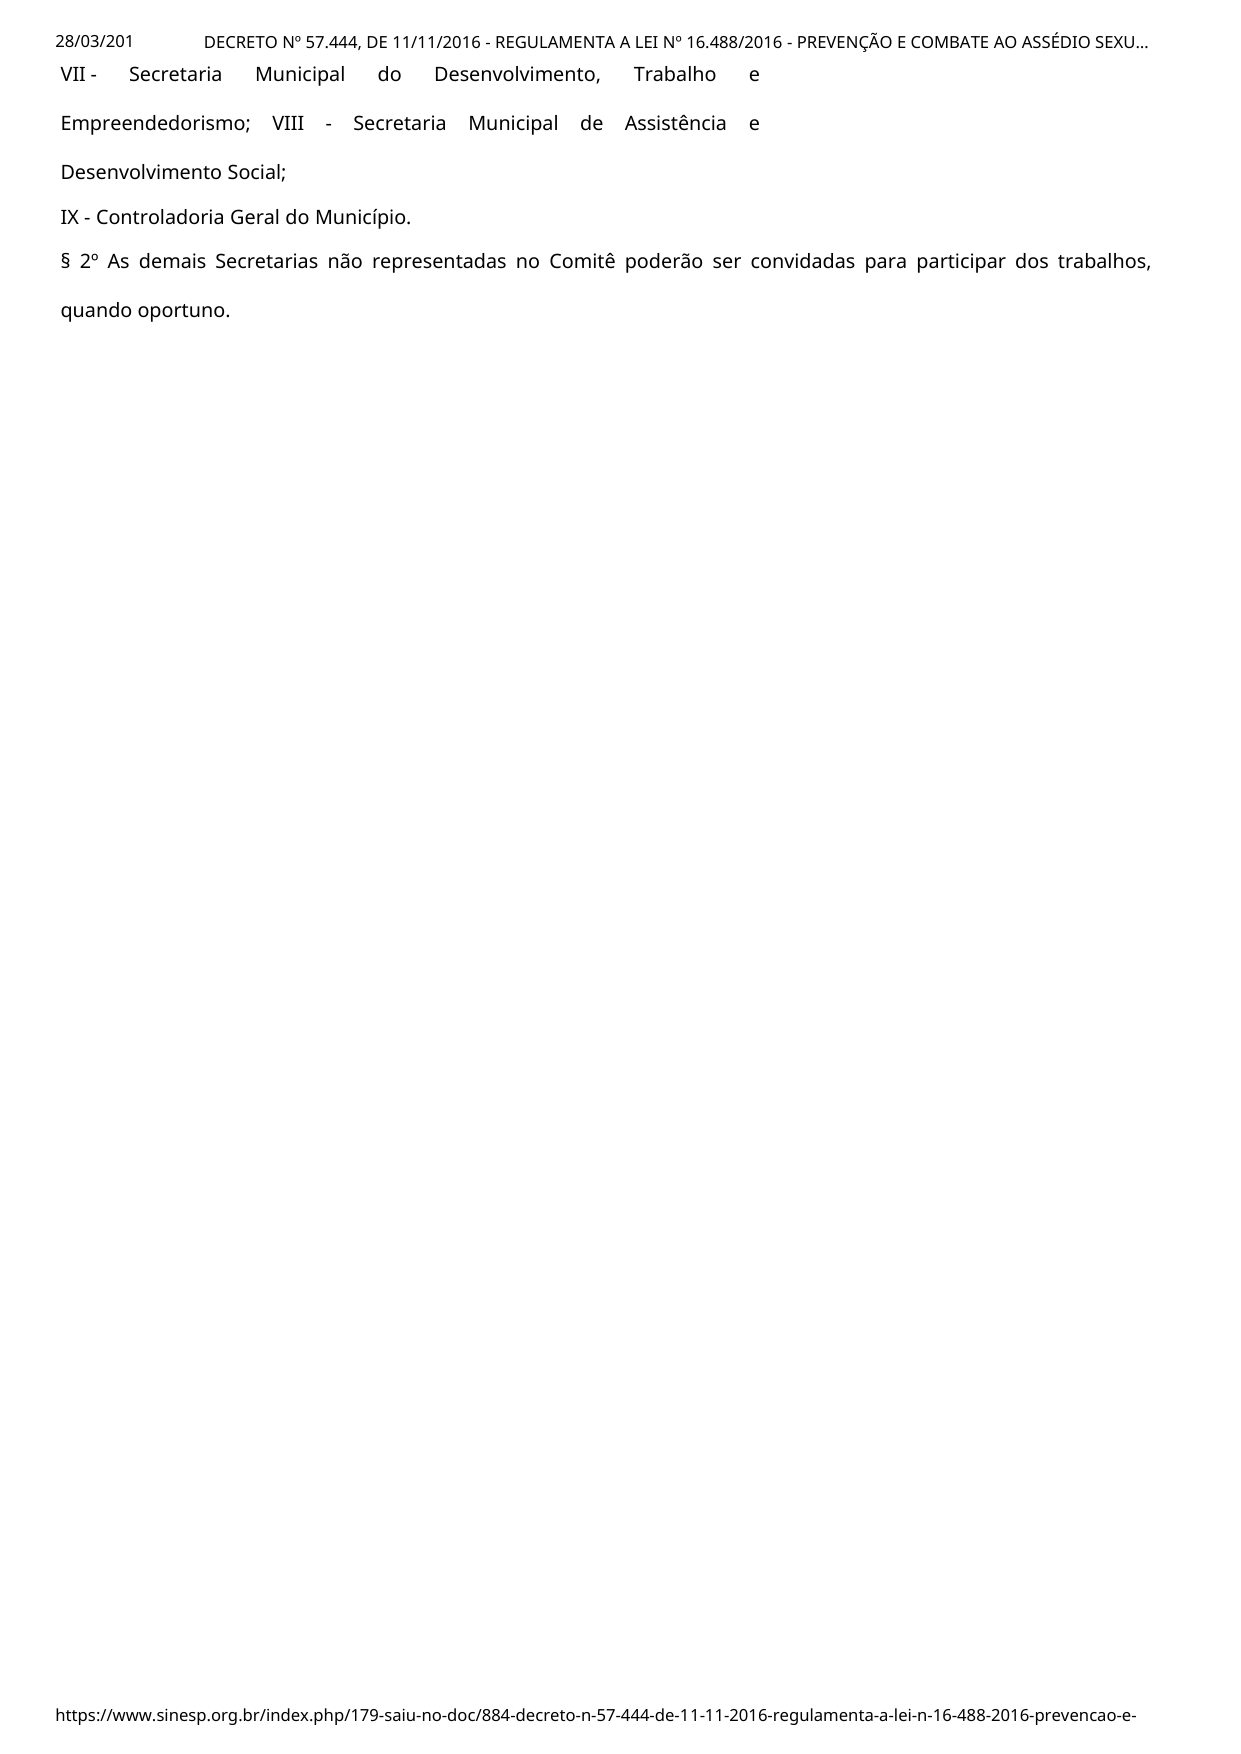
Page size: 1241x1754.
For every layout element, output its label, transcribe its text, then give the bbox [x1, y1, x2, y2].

text § 2º As demais Secretarias não representadas no Comitê poderão ser convidadas para participar dos trabalhos, quando oportuno. [60, 248, 1194, 323]
text IX - Controladoria Geral do Município. [60, 207, 1194, 229]
list - Secretaria Municipal do Desenvolvimento, Trabalho e Empreendedorismo; VIII - Secretaria Municipal de Assistência e Desenvolvimento Social; [60, 60, 760, 185]
